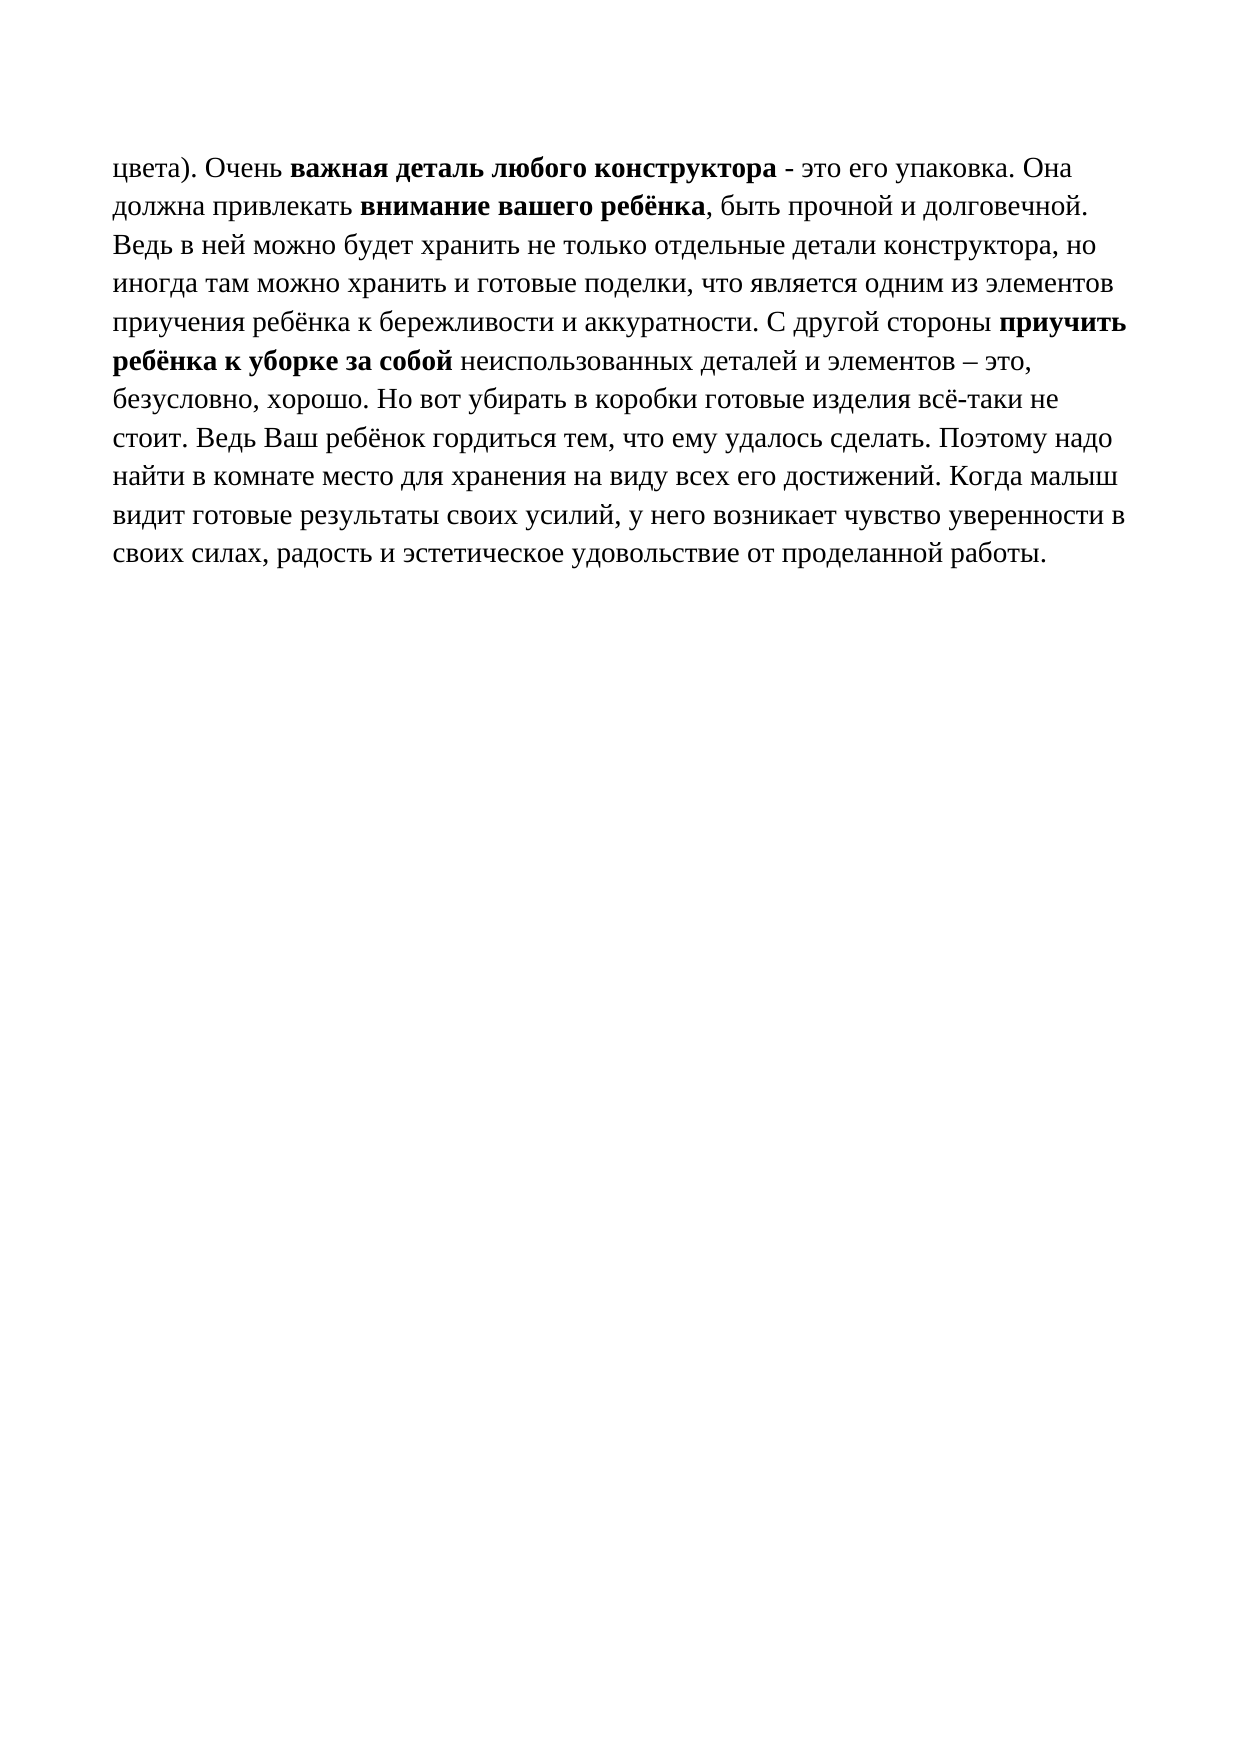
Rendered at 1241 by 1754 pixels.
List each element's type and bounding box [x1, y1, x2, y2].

text [112, 150, 1128, 569]
